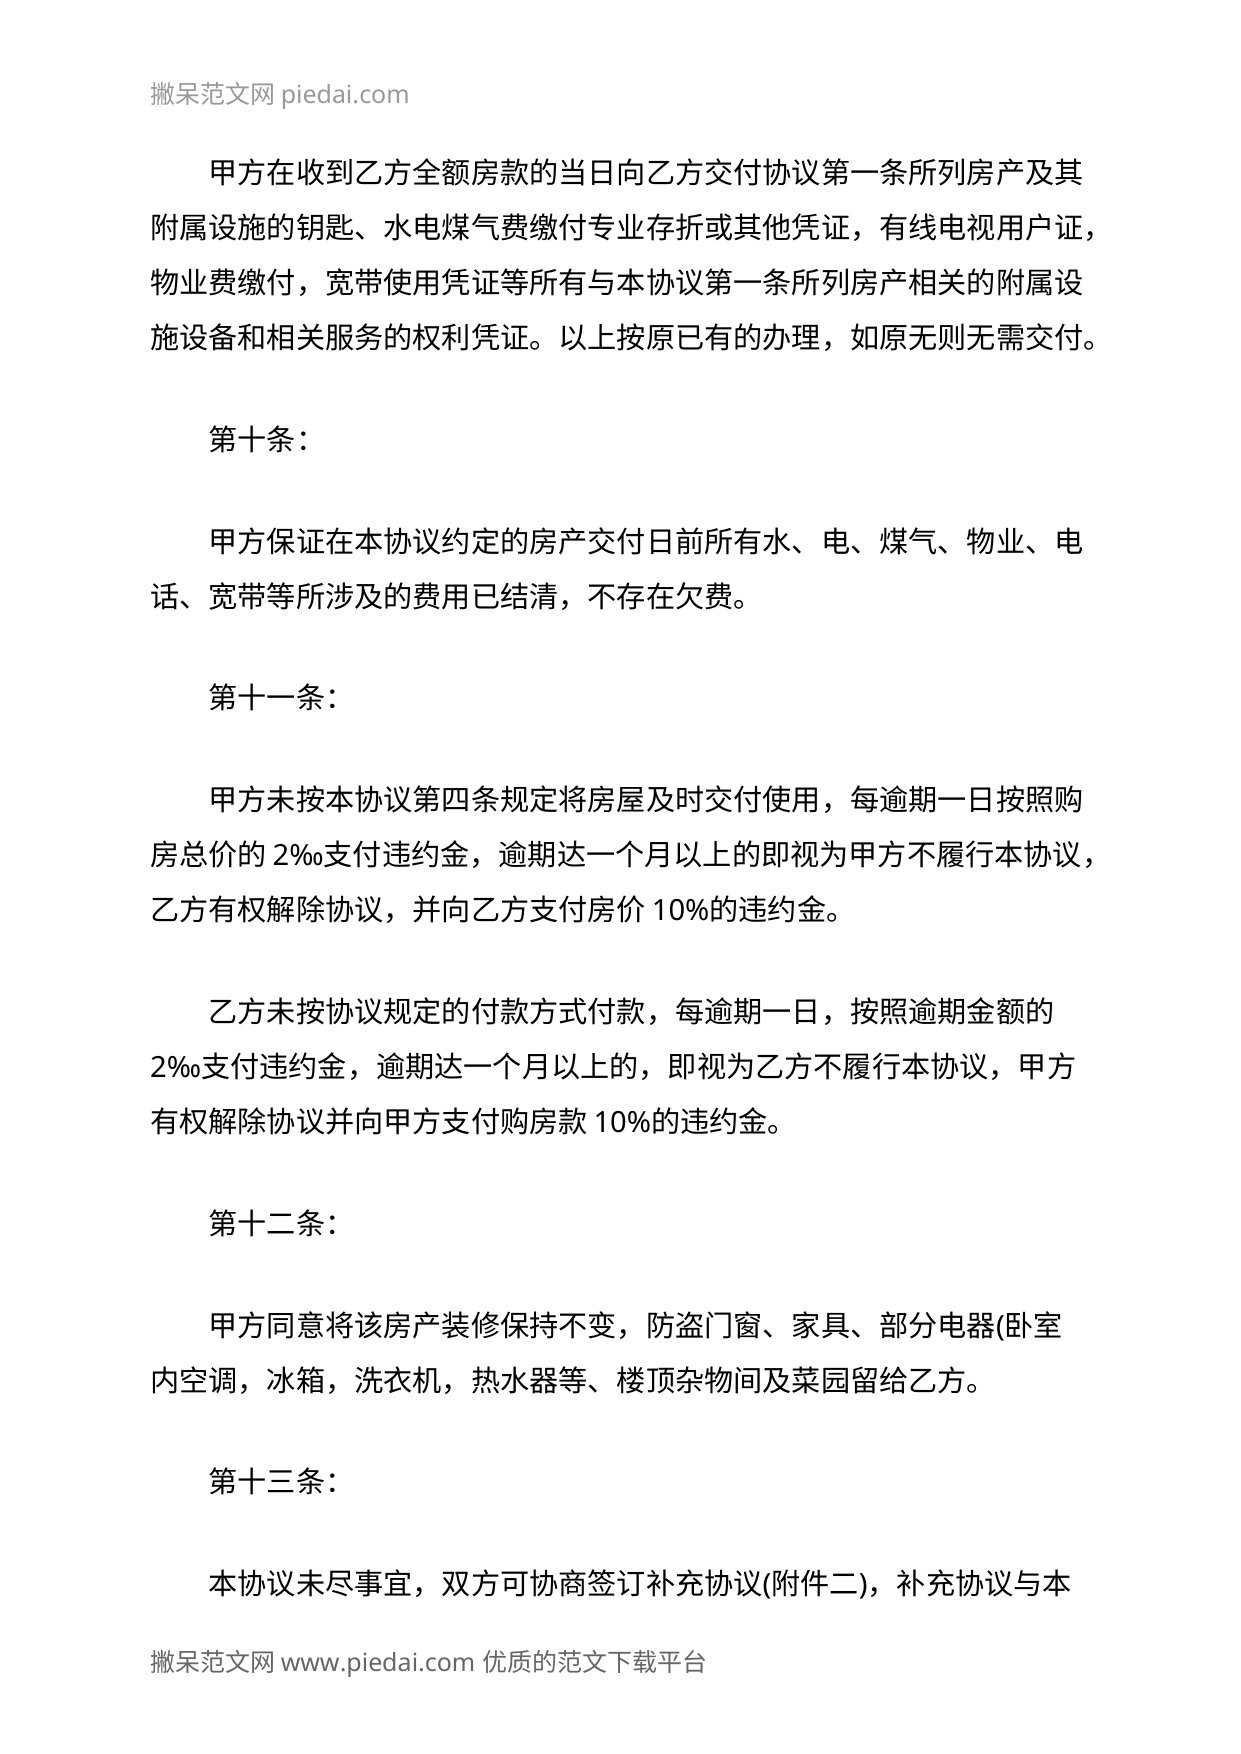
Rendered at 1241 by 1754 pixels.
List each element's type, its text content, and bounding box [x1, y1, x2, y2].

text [150, 1561, 1090, 1603]
text 第十二条： [150, 1200, 1090, 1243]
text 乙方未按协议规定的付款方式付款，每逾期一日，按照逾期金额的2‰支付违约金，逾期达一个月以上的，即视为乙方不履行本协议，甲方有权解除协议并向甲方支付购房款10%的违约金。 [150, 988, 1090, 1141]
text 第十一条： [150, 675, 1090, 717]
text 甲方在收到乙方全额房款的当日向乙方交付协议第一条所列房产及其附属设施的钥匙、水电煤气费缴付专业存折或其他凭证，有线电视用户证，物业费缴付，宽带使用凭证等所有与本协议第一条所列房产相关的附属设施设备和相关服务的权利凭证。以上按原已有的办理，如原无则无需交付。 [150, 150, 1090, 357]
text 甲方同意将该房产装修保持不变，防盗门窗、家具、部分电器(卧室内空调，冰箱，洗衣机，热水器等、楼顶杂物间及菜园留给乙方。 [150, 1302, 1090, 1399]
text 甲方未按本协议第四条规定将房屋及时交付使用，每逾期一日按照购房总价的2‰支付违约金，逾期达一个月以上的即视为甲方不履行本协议，乙方有权解除协议，并向乙方支付房价10%的违约金。 [150, 777, 1090, 929]
text 甲方保证在本协议约定的房产交付日前所有水、电、煤气、物业、电话、宽带等所涉及的费用已结清，不存在欠费。 [150, 518, 1090, 615]
text 第十三条： [150, 1459, 1090, 1501]
text 第十条： [150, 416, 1090, 459]
